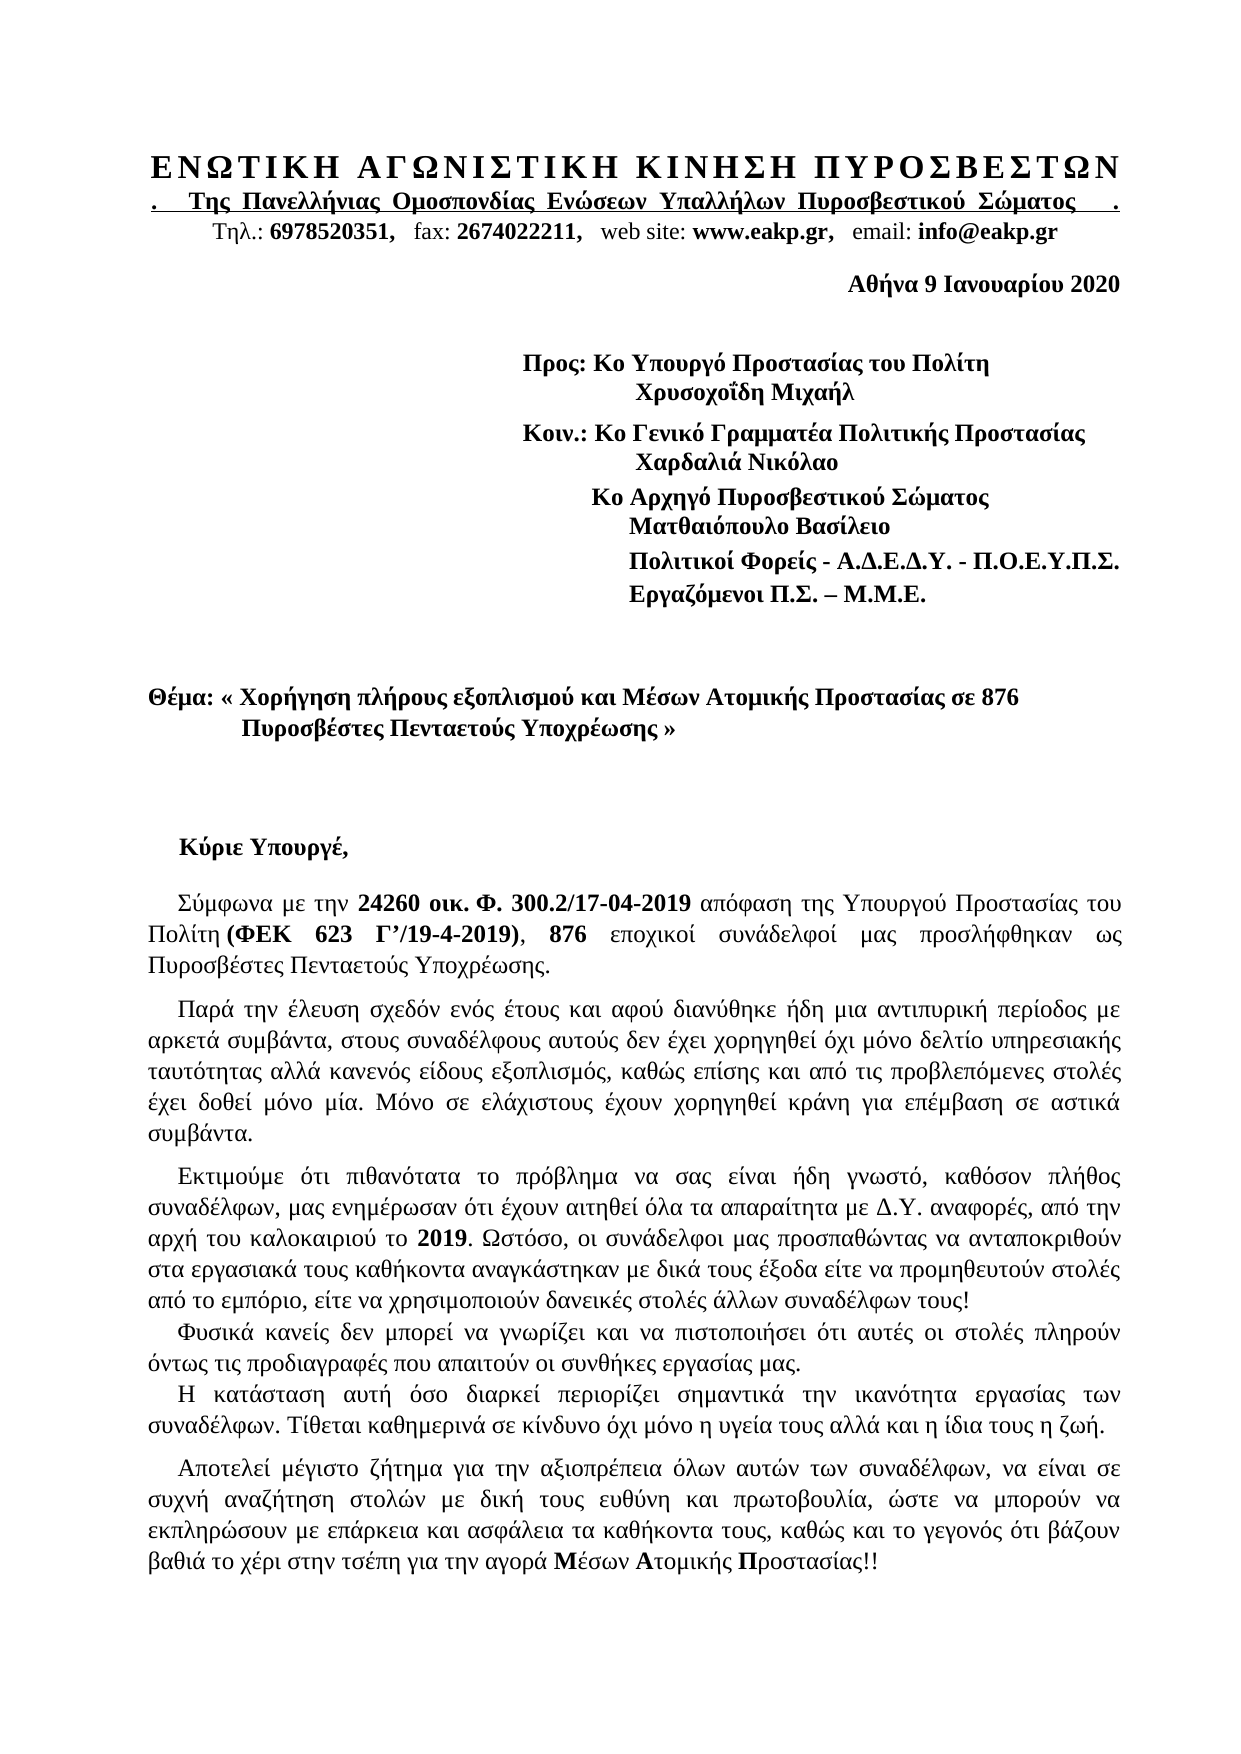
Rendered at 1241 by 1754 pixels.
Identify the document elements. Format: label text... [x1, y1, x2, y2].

text Παρά την έλευση σχεδόν ενός έτους και αφού διανύθηκε ήδη μια αντιπυρική περίοδος με αρκετά συμβάντα, στους συναδέλφους αυτούς δεν έχει χορηγηθεί όχι μόνο δελτίο υπηρεσιακής ταυτότητας αλλά κανενός είδους εξοπλισμός, καθώς επίσης και από τις προβλεπόμενες στολές έχει δοθεί μόνο μία. Μόνο σε ελάχιστους έχουν χορηγηθεί κράνη για επέμβαση σε αστικά συμβάντα. [148, 994, 1122, 1147]
text Πολιτικοί Φορείς - Α.Δ.Ε.Δ.Υ. - Π.Ο.Ε.Υ.Π.Σ. [148, 546, 1122, 574]
text Χρυσοχοΐδη Μιχαήλ [148, 377, 1122, 406]
text Κοιν.: Κο Γενικό Γραμματέα Πολιτικής Προστασίας [148, 418, 1122, 447]
text . Της Πανελλήνιας Ομοσπονδίας Ενώσεων Υπαλλήλων Πυροσβεστικού Σώματος . [148, 186, 1122, 215]
text Φυσικά κανείς δεν μπορεί να γνωρίζει και να πιστοποιήσει ότι αυτές οι στολές πληρούν όντως τις προδιαγραφές που απαιτούν οι συνθήκες εργασίας μας. [148, 1317, 1122, 1376]
text Χαρδαλιά Νικόλαο [148, 447, 1122, 476]
text Αθήνα 9 Ιανουαρίου 2020 [148, 269, 1122, 298]
text Θέμα: « Χορήγηση πλήρους εξοπλισμού και Μέσων Ατομικής Προστασίας σε 876 [148, 682, 1122, 711]
text Ματθαιόπουλο Βασίλειο [148, 511, 1122, 539]
text Σύμφωνα με την 24260 οικ. Φ. 300.2/17-04-2019 απόφαση της Υπουργού Προστασίας του Πολίτη (ΦΕΚ 623 Γ’/19-4-2019), 876 εποχικοί συνάδελφοί μας προσλήφθηκαν ως Πυροσβέστες Πενταετούς Υποχρέωσης. [148, 888, 1122, 979]
text Κο Αρχηγό Πυροσβεστικού Σώματος [148, 482, 1122, 511]
text Η κατάσταση αυτή όσο διαρκεί περιορίζει σημαντικά την ικανότητα εργασίας των συναδέλφων. Τίθεται καθημερινά σε κίνδυνο όχι μόνο η υγεία τους αλλά και η ίδια τους η ζωή. [148, 1379, 1122, 1438]
text Κύριε Υπουργέ, [148, 832, 1122, 861]
text ΕΝΩΤΙΚΗ ΑΓΩΝΙΣΤΙΚΗ ΚΙΝΗΣΗ ΠΥΡΟΣΒΕΣΤΩΝ [148, 148, 1122, 186]
text Εργαζόμενοι Π.Σ. – M.M.E. [148, 579, 1122, 607]
text Τηλ.: 6978520351, fax: 2674022211, web site: www.eakp.gr, email: info@eakp.gr [148, 217, 1122, 244]
text Προς: Κο Υπουργό Προστασίας του Πολίτη [148, 348, 1122, 377]
text Πυροσβέστες Πενταετούς Υποχρέωσης » [148, 713, 1122, 742]
text Εκτιμούμε ότι πιθανότατα το πρόβλημα να σας είναι ήδη γνωστό, καθόσον πλήθος συναδέλφων, μας ενημέρωσαν ότι έχουν αιτηθεί όλα τα απαραίτητα με Δ.Υ. αναφορές, από την αρχή του καλοκαιριού το 2019. Ωστόσο, οι συνάδελφοι μας προσπαθώντας να ανταποκριθούν στα εργασιακά τους καθήκοντα αναγκάστηκαν με δικά τους έξοδα είτε να προμηθευτούν στολές από το εμπόριο, είτε να χρησιμοποιούν δανεικές στολές άλλων συναδέλφων τους! [148, 1161, 1122, 1314]
text Αποτελεί μέγιστο ζήτημα για την αξιοπρέπεια όλων αυτών των συναδέλφων, να είναι σε συχνή αναζήτηση στολών με δική τους ευθύνη και πρωτοβουλία, ώστε να μπορούν να εκπληρώσουν με επάρκεια και ασφάλεια τα καθήκοντα τους, καθώς και το γεγονός ότι βάζουν βαθιά το χέρι στην τσέπη για την αγορά Μέσων Ατομικής Προστασίας!! [148, 1453, 1122, 1575]
